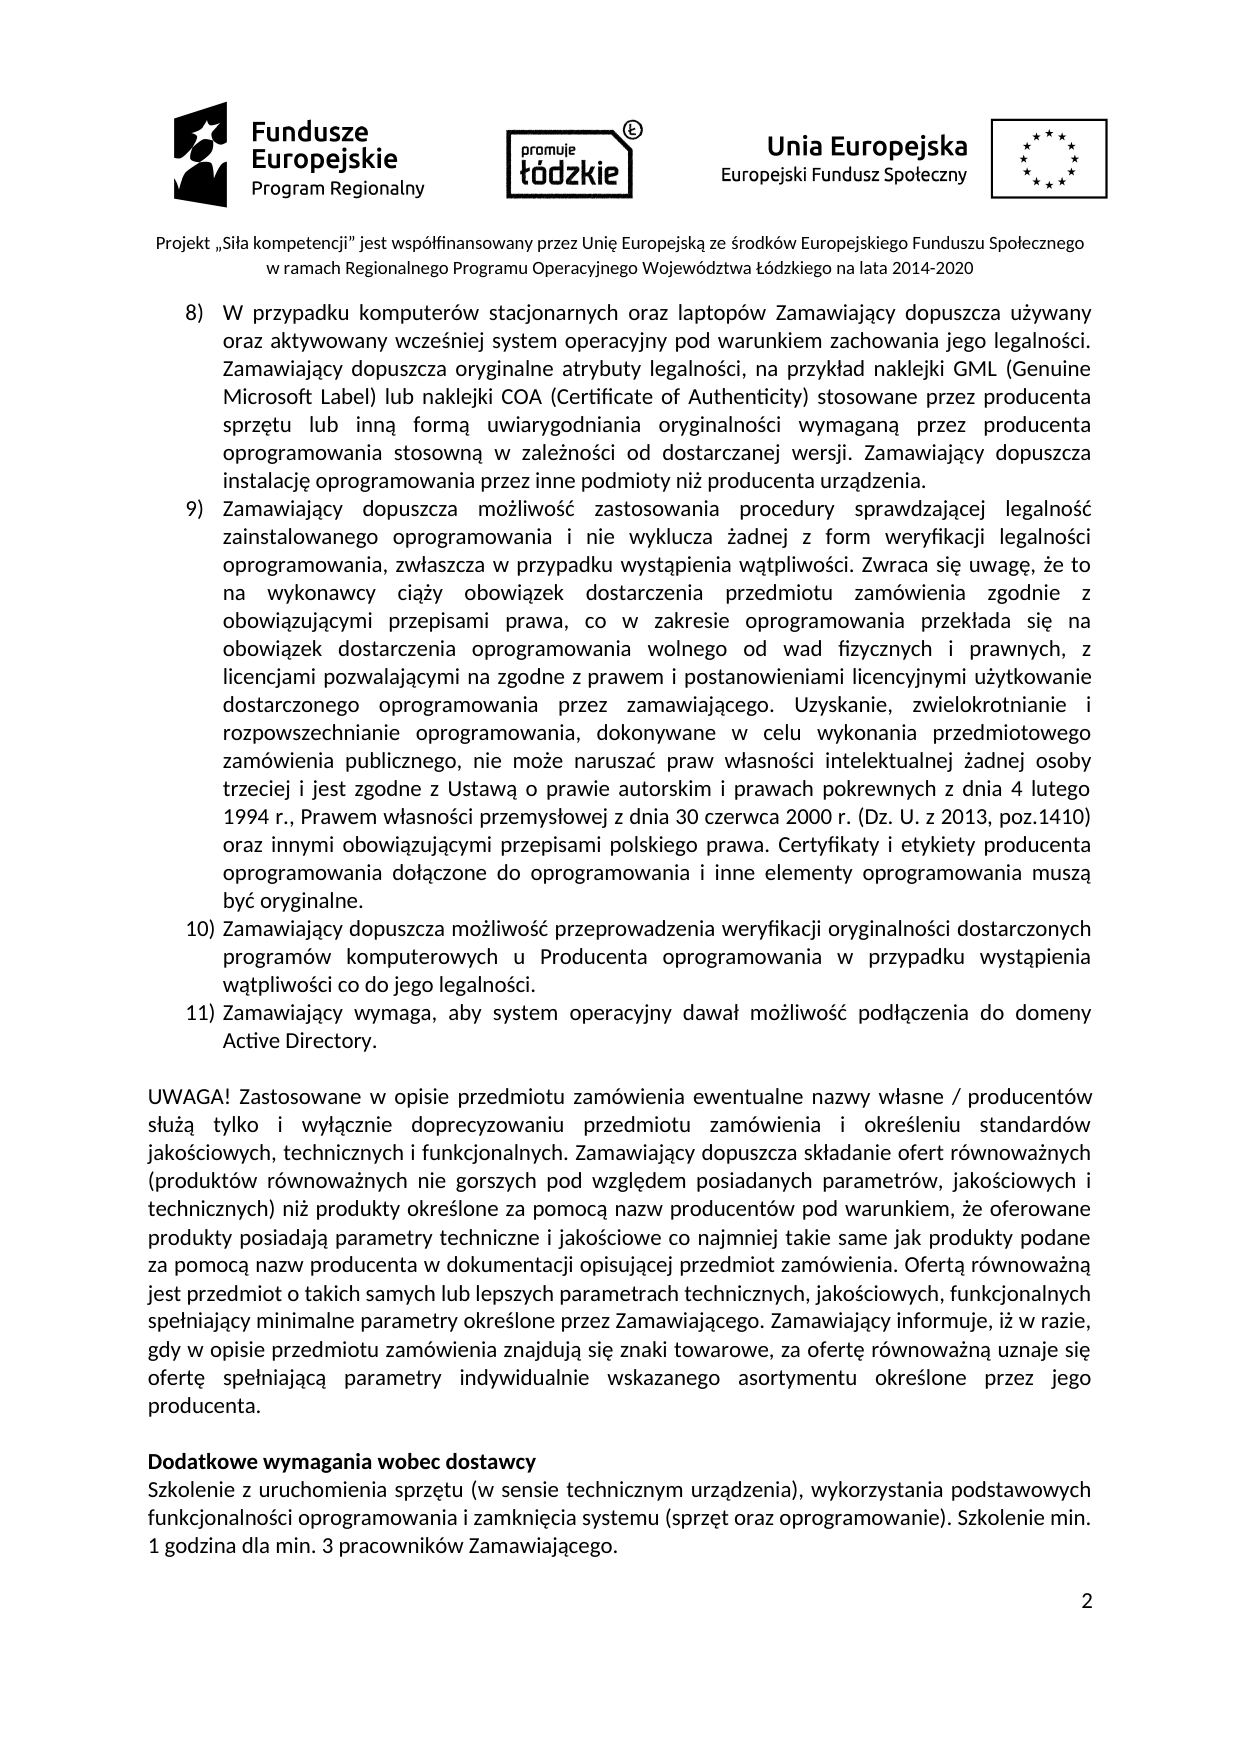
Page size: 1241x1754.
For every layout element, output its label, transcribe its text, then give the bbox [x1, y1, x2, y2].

list Zamawiający wymaga, aby system operacyjny dawał możliwość podłączenia do domeny Active Directory. [185, 998, 1093, 1054]
list Zamawiający dopuszcza możliwość przeprowadzenia weryfikacji oryginalności dostarczonych programów komputerowych u Producenta oprogramowania w przypadku wystąpienia wątpliwości co do jego legalności. [185, 914, 1093, 998]
picture [147, 73, 1134, 232]
text UWAGA! Zastosowane w opisie przedmiotu zamówienia ewentualne nazwy własne / producentów służą tylko i wyłącznie doprecyzowaniu przedmiotu zamówienia i określeniu standardów jakościowych, technicznych i funkcjonalnych. Zamawiający dopuszcza składanie ofert równoważnych (produktów równoważnych nie gorszych pod względem posiadanych parametrów, jakościowych i technicznych) niż produkty określone za pomocą nazw producentów pod warunkiem, że oferowane produkty posiadają parametry techniczne i jakościowe co najmniej takie same jak produkty podane za pomocą nazw producenta w dokumentacji opisującej przedmiot zamówienia. Ofertą równoważną jest przedmiot o takich samych lub lepszych parametrach technicznych, jakościowych, funkcjonalnych spełniający minimalne parametry określone przez Zamawiającego. Zamawiający informuje, iż w razie, gdy w opisie przedmiotu zamówienia znajdują się znaki towarowe, za ofertę równoważną uznaje się ofertę spełniającą parametry indywidualnie wskazanego asortymentu określone przez jego producenta. [148, 1082, 1093, 1419]
text Dodatkowe wymagania wobec dostawcy [148, 1447, 1093, 1475]
list Zamawiający dopuszcza możliwość zastosowania procedury sprawdzającej legalność zainstalowanego oprogramowania i nie wyklucza żadnej z form weryfikacji legalności oprogramowania, zwłaszcza w przypadku wystąpienia wątpliwości. Zwraca się uwagę, że to na wykonawcy ciąży obowiązek dostarczenia przedmiotu zamówienia zgodnie z obowiązującymi przepisami prawa, co w zakresie oprogramowania przekłada się na obowiązek dostarczenia oprogramowania wolnego od wad fizycznych i prawnych, z licencjami pozwalającymi na zgodne z prawem i postanowieniami licencyjnymi użytkowanie dostarczonego oprogramowania przez zamawiającego. Uzyskanie, zwielokrotnianie i rozpowszechnianie oprogramowania, dokonywane w celu wykonania przedmiotowego zamówienia publicznego, nie może naruszać praw własności intelektualnej żadnej osoby trzeciej i jest zgodne z Ustawą o prawie autorskim i prawach pokrewnych z dnia 4 lutego 1994 r., Prawem własności przemysłowej z dnia 30 czerwca 2000 r. (Dz. U. z 2013, poz.1410) oraz innymi obowiązującymi przepisami polskiego prawa. Certyfikaty i etykiety producenta oprogramowania dołączone do oprogramowania i inne elementy oprogramowania muszą być oryginalne. [185, 494, 1093, 914]
text Szkolenie z uruchomienia sprzętu (w sensie technicznym urządzenia), wykorzystania podstawowych funkcjonalności oprogramowania i zamknięcia systemu (sprzęt oraz oprogramowanie). Szkolenie min. 1 godzina dla min. 3 pracowników Zamawiającego. [148, 1475, 1093, 1559]
list W przypadku komputerów stacjonarnych oraz laptopów Zamawiający dopuszcza używany oraz aktywowany wcześniej system operacyjny pod warunkiem zachowania jego legalności. Zamawiający dopuszcza oryginalne atrybuty legalności, na przykład naklejki GML (Genuine Microsoft Label) lub naklejki COA (Certificate of Authenticity) stosowane przez producenta sprzętu lub inną formą uwiarygodniania oryginalności wymaganą przez producenta oprogramowania stosowną w zależności od dostarczanej wersji. Zamawiający dopuszcza instalację oprogramowania przez inne podmioty niż producenta urządzenia. [185, 298, 1093, 494]
